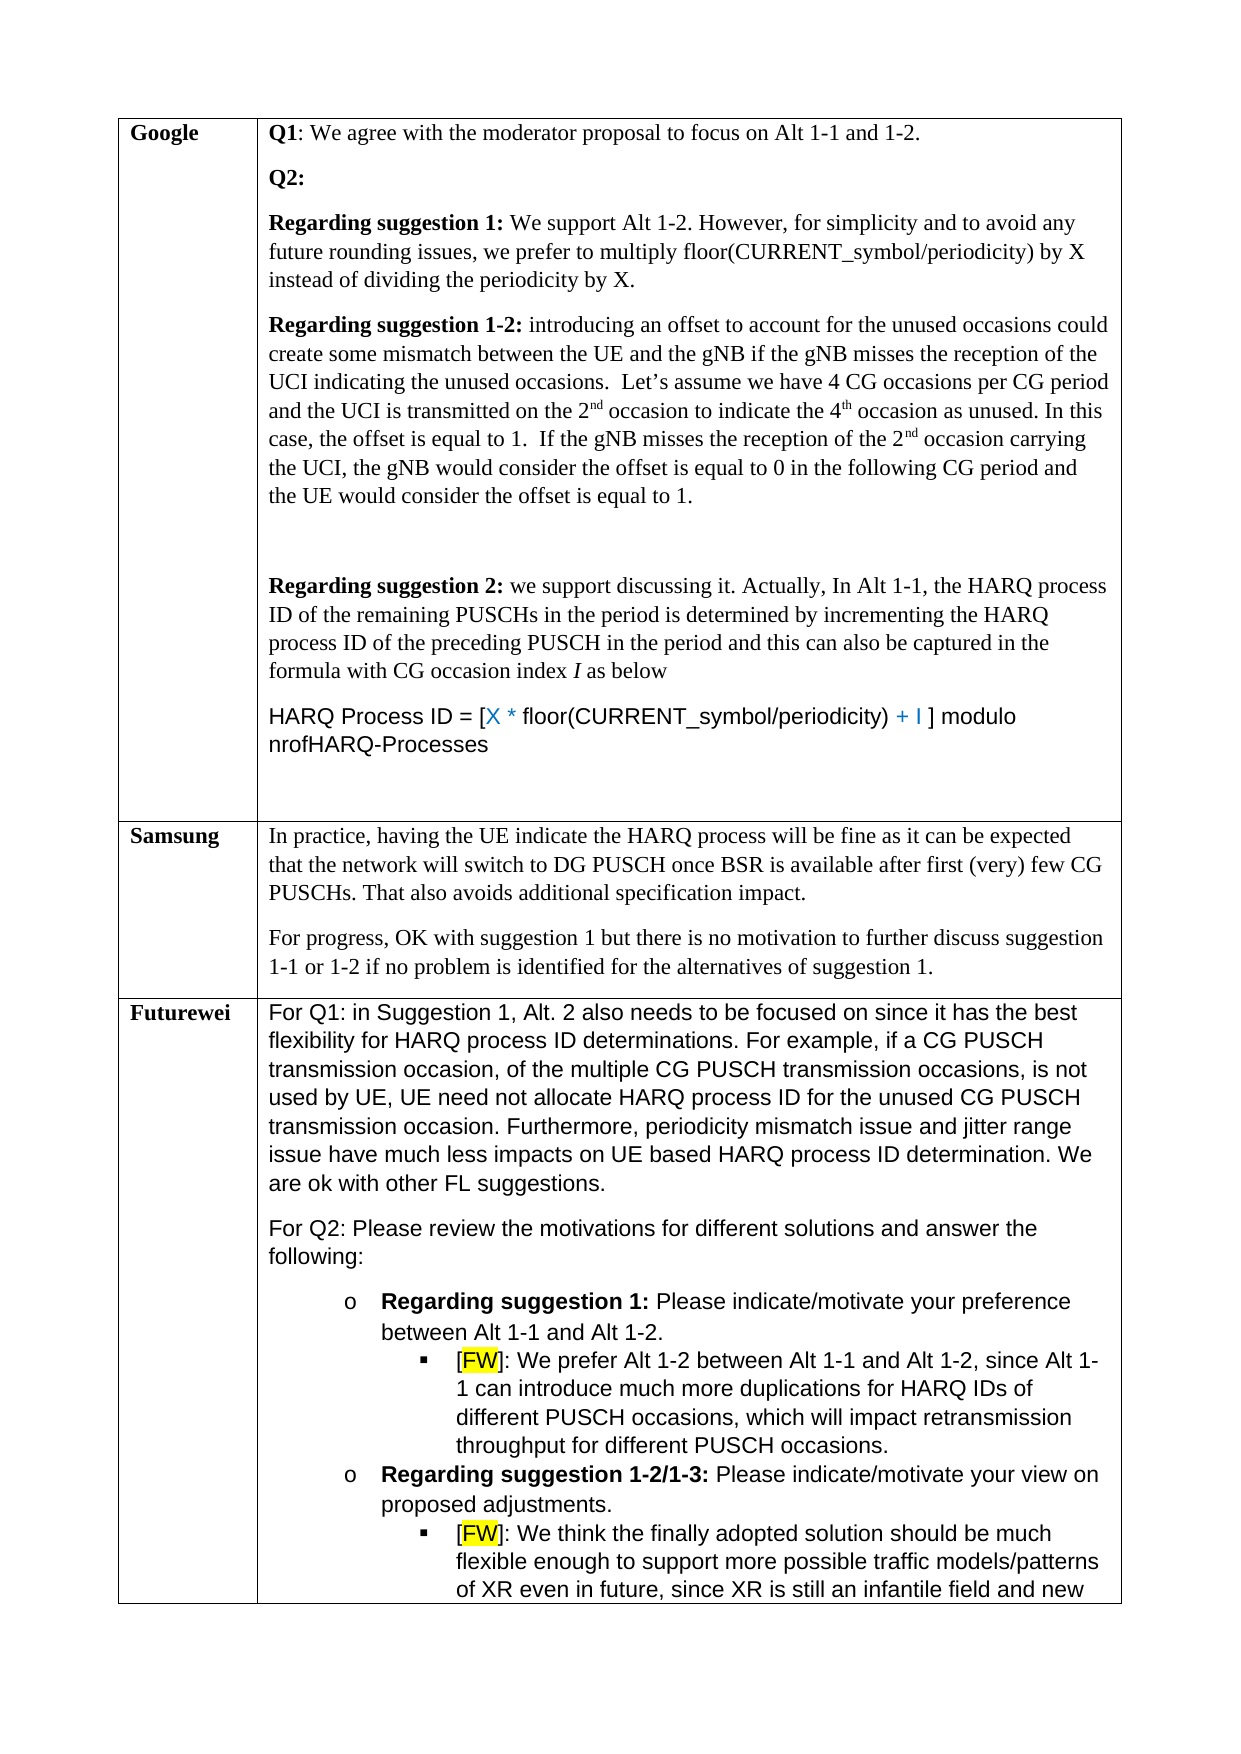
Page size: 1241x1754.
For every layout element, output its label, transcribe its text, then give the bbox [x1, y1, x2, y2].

table_cell Futurewei [119, 999, 257, 1603]
table_cell Q1: We agree with the moderator proposal to focus on Alt 1-1 and 1-2. Q2: Regarding suggestion 1: We support Alt 1-2. However, for simplicity and to avoid any future rounding issues, we prefer to multiply floor(CURRENT_symbol/periodicity) by X instead of dividing the periodicity by X. Regarding suggestion 1-2: introducing an offset to account for the unused occasions could create some mismatch between the UE and the gNB if the gNB misses the reception of the UCI indicating the unused occasions. Let’s assume we have 4 CG occasions per CG period and the UCI is transmitted on the 2nd occasion to indicate the 4th occasion as unused. In this case, the offset is equal to 1. If the gNB misses the reception of the 2nd occasion carrying the UCI, the gNB would consider the offset is equal to 0 in the following CG period and the UE would consider the offset is equal to 1. Regarding suggestion 2: we support discussing it. Actually, In Alt 1-1, the HARQ process ID of the remaining PUSCHs in the period is determined by incrementing the HARQ process ID of the preceding PUSCH in the period and this can also be captured in the formula with CG occasion index I as below HARQ Process ID = [X * floor(CURRENT_symbol/periodicity) + I ] modulo nrofHARQ-Processes [258, 119, 1121, 821]
table_cell Google [119, 119, 257, 821]
table_cell In practice, having the UE indicate the HARQ process will be fine as it can be expected that the network will switch to DG PUSCH once BSR is available after first (very) few CG PUSCHs. That also avoids additional specification impact. For progress, OK with suggestion 1 but there is no motivation to further discuss suggestion 1-1 or 1-2 if no problem is identified for the alternatives of suggestion 1. [258, 822, 1121, 998]
table_cell Samsung [119, 822, 257, 998]
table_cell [258, 999, 1121, 1603]
